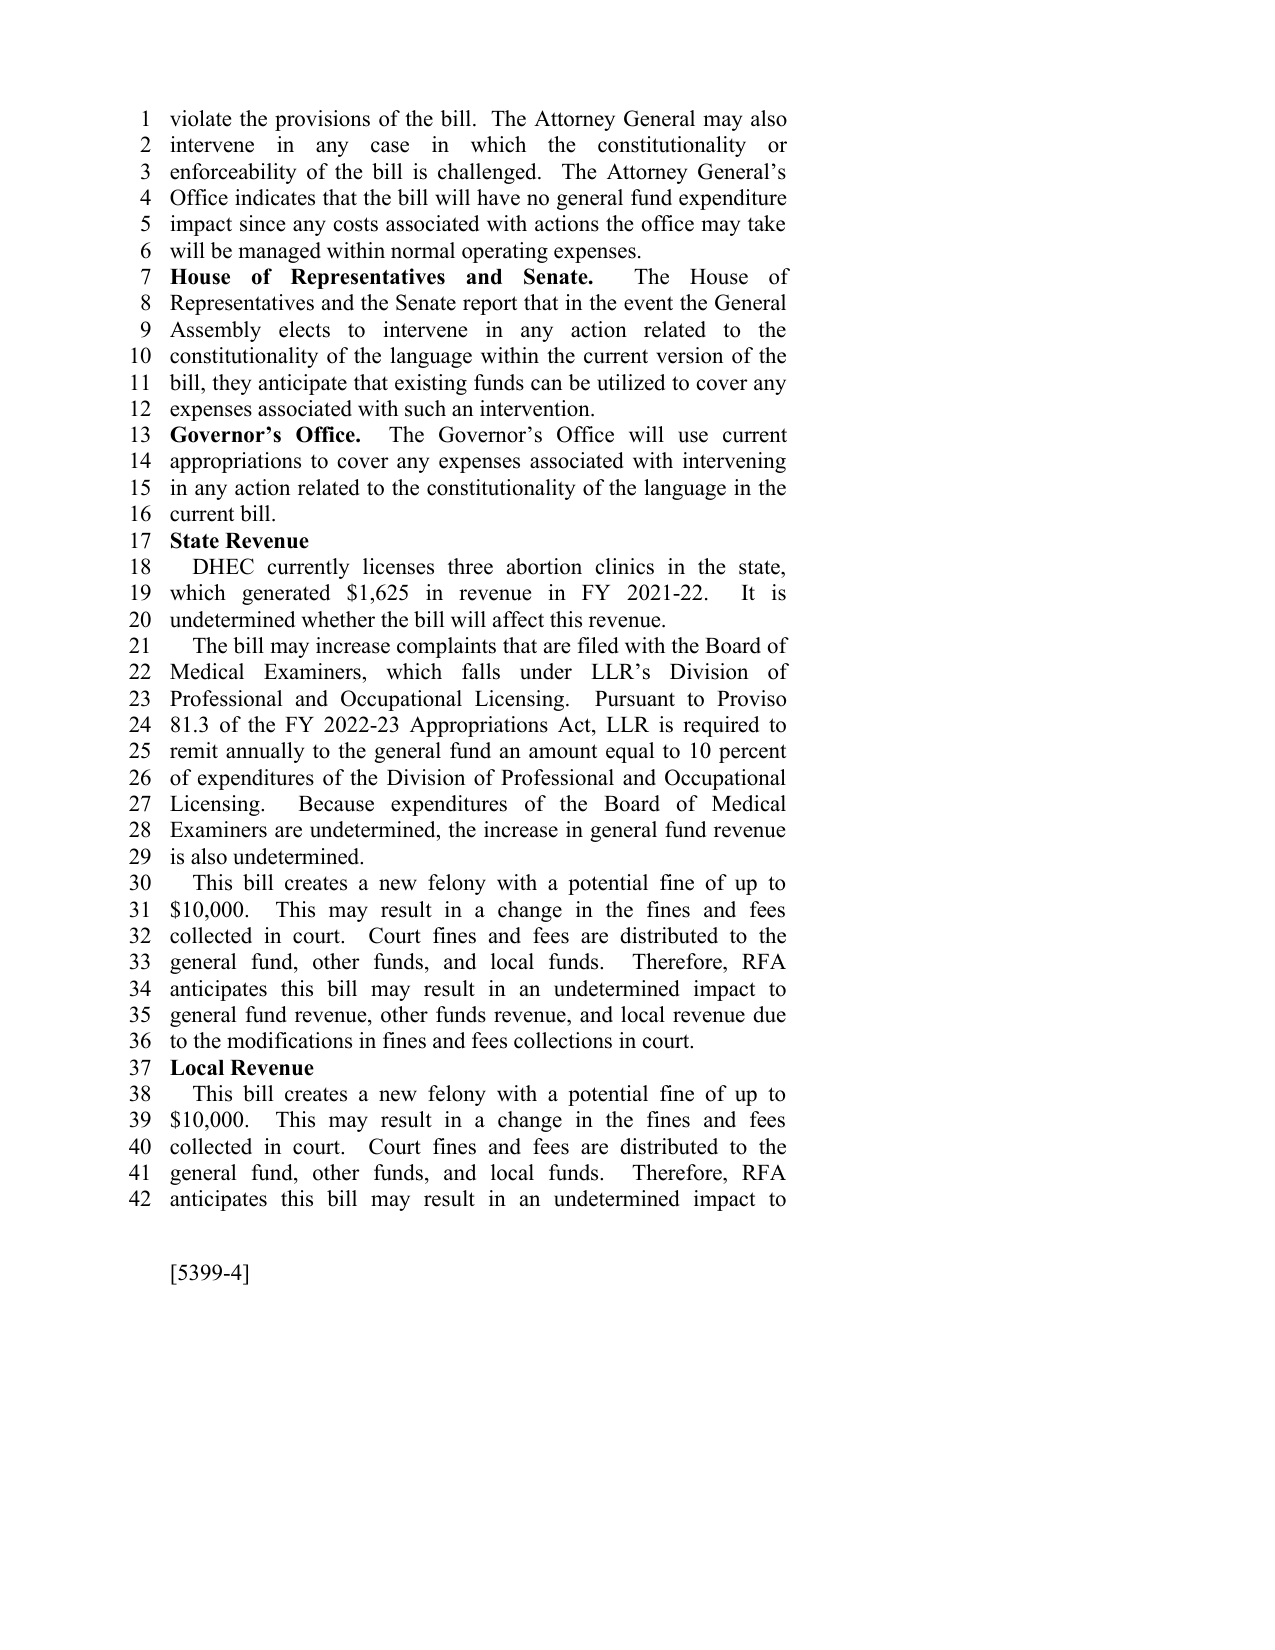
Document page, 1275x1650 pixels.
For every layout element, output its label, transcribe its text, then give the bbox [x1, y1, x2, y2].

text Local Revenue [169, 1054, 787, 1080]
text DHEC currently licenses three abortion clinics in the state, which generated $1,625 in revenue in FY 2021-22. It is undetermined whether the bill will affect this revenue. [169, 553, 787, 632]
text The bill may increase complaints that are filed with the Board of Medical Examiners, which falls under LLR’s Division of Professional and Occupational Licensing. Pursuant to Proviso 81.3 of the FY 2022-23 Appropriations Act, LLR is required to remit annually to the general fund an amount equal to 10 percent of expenditures of the Division of Professional and Occupational Licensing. Because expenditures of the Board of Medical Examiners are undetermined, the increase in general fund revenue is also undetermined. [169, 632, 787, 869]
text House of Representatives and Senate. The House of Representatives and the Senate report that in the event the General Assembly elects to intervene in any action related to the constitutionality of the language within the current version of the bill, they anticipate that existing funds can be utilized to cover any expenses associated with such an intervention. [169, 263, 787, 421]
text State Revenue [169, 527, 787, 553]
text Governor’s Office. The Governor’s Office will use current appropriations to cover any expenses associated with intervening in any action related to the constitutionality of the language in the current bill. [169, 421, 787, 527]
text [169, 105, 787, 263]
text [169, 1080, 787, 1212]
